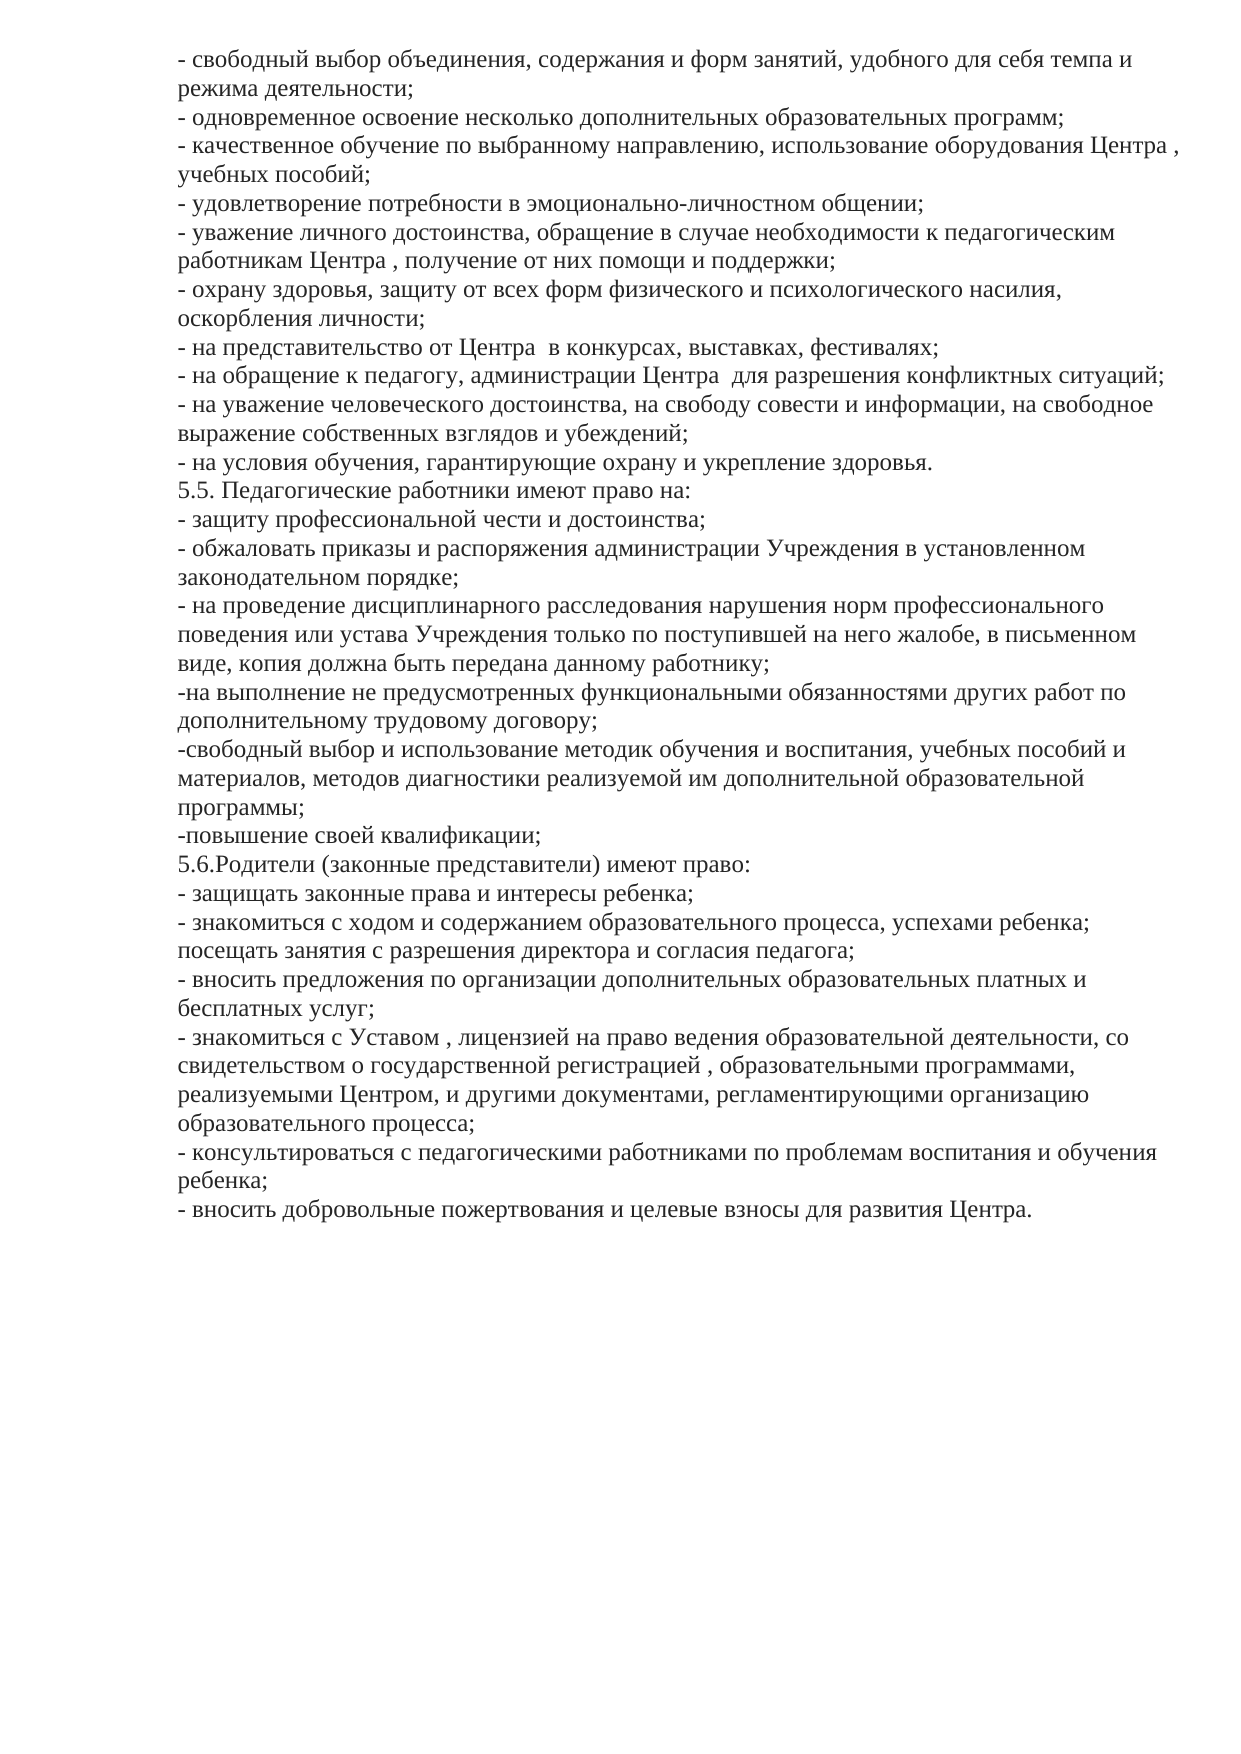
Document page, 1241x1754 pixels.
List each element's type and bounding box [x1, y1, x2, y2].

text [177, 44, 1181, 1280]
